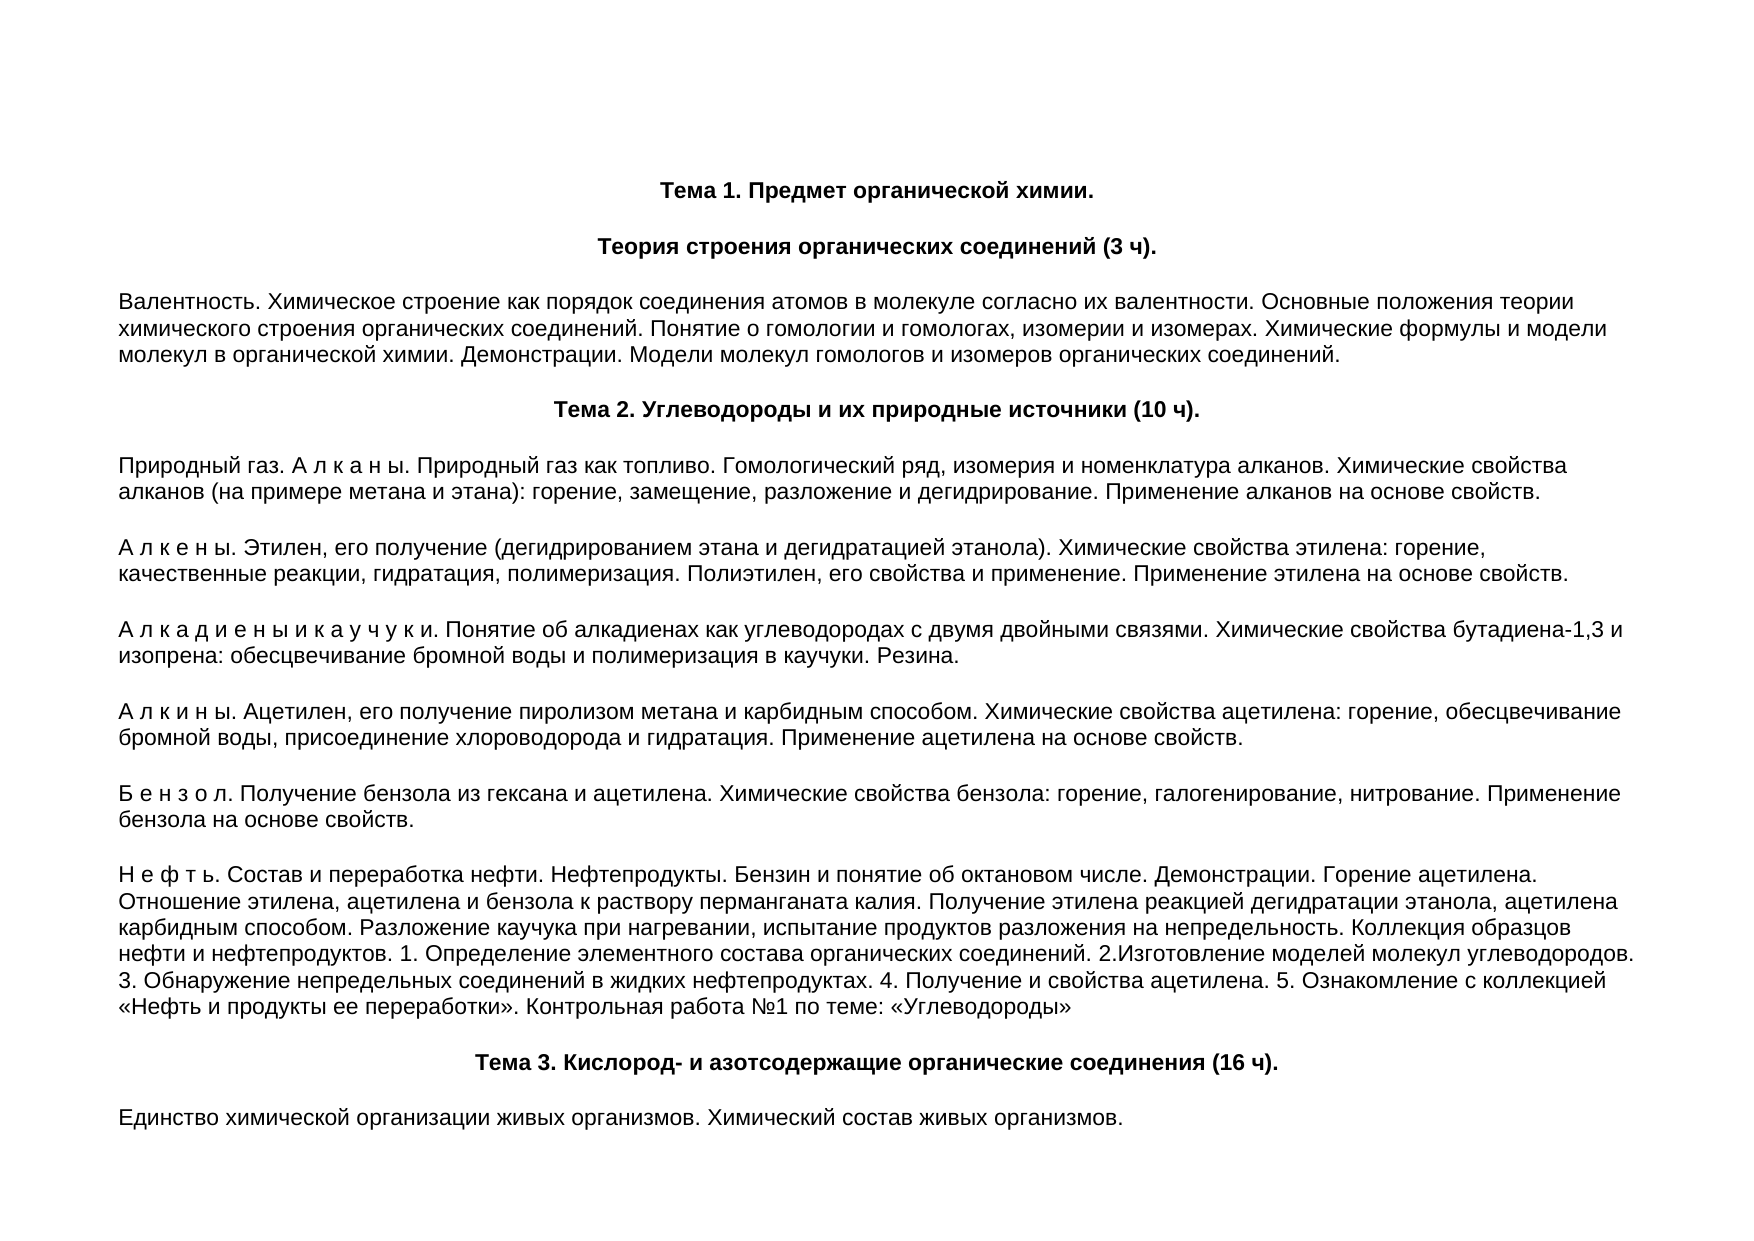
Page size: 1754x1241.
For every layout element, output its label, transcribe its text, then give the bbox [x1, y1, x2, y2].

text Тема 2. Углеводороды и их природные источники (10 ч). [118, 396, 1636, 423]
text Тема 3. Кислород- и азотсодержащие органические соединения (16 ч). [118, 1049, 1636, 1075]
text Валентность. Химическое строение как порядок соединения атомов в молекуле согласно их валентности. Основные положения теории химического строения органических соединений. Понятие о гомологии и гомологах, изомерии и изомерах. Химические формулы и модели молекул в органической химии. Демонстрации. Модели молекул гомологов и изомеров органических соединений. [118, 288, 1636, 367]
text А л к е н ы. Этилен, его получение (дегидрированием этана и дегидратацией этанола). Химические свойства этилена: горение, качественные реакции, гидратация, полимеризация. Полиэтилен, его свойства и применение. Применение этилена на основе свойств. [118, 534, 1636, 587]
text А л к а д и е н ы и к а у ч у к и. Понятие об алкадиенах как углеводородах с двумя двойными связями. Химические свойства бутадиена-1,3 и изопрена: обесцвечивание бромной воды и полимеризация в каучуки. Резина. [118, 616, 1636, 668]
text Н е ф т ь. Состав и переработка нефти. Нефтепродукты. Бензин и понятие об октановом числе. Демонстрации. Горение ацетилена. Отношение этилена, ацетилена и бензола к раствору перманганата калия. Получение этилена реакцией дегидратации этанола, ацетилена карбидным способом. Разложение каучука при нагревании, испытание продуктов разложения на непредельность. Коллекция образцов нефти и нефтепродуктов. 1. Определение элементного состава органических соединений. 2.Изготовление моделей молекул углеводородов. 3. Обнаружение непредельных соединений в жидких нефтепродуктах. 4. Получение и свойства ацетилена. 5. Ознакомление с коллекцией «Нефть и продукты ее переработки». Контрольная работа №1 по теме: «Углеводороды» [118, 861, 1636, 1019]
text Б е н з о л. Получение бензола из гексана и ацетилена. Химические свойства бензола: горение, галогенирование, нитрование. Применение бензола на основе свойств. [118, 779, 1636, 832]
text Теория строения органических соединений (3 ч). [118, 233, 1636, 259]
text А л к и н ы. Ацетилен, его получение пиролизом метана и карбидным способом. Химические свойства ацетилена: горение, обесцвечивание бромной воды, присоединение хлороводорода и гидратация. Применение ацетилена на основе свойств. [118, 698, 1636, 750]
text Природный газ. А л к а н ы. Природный газ как топливо. Гомологический ряд, изомерия и номенклатура алканов. Химические свойства алканов (на примере метана и этана): горение, замещение, разложение и дегидрирование. Применение алканов на основе свойств. [118, 452, 1636, 505]
text Тема 1. Предмет органической химии. [118, 177, 1636, 203]
text Единство химической организации живых организмов. Химический состав живых организмов. [118, 1104, 1636, 1131]
